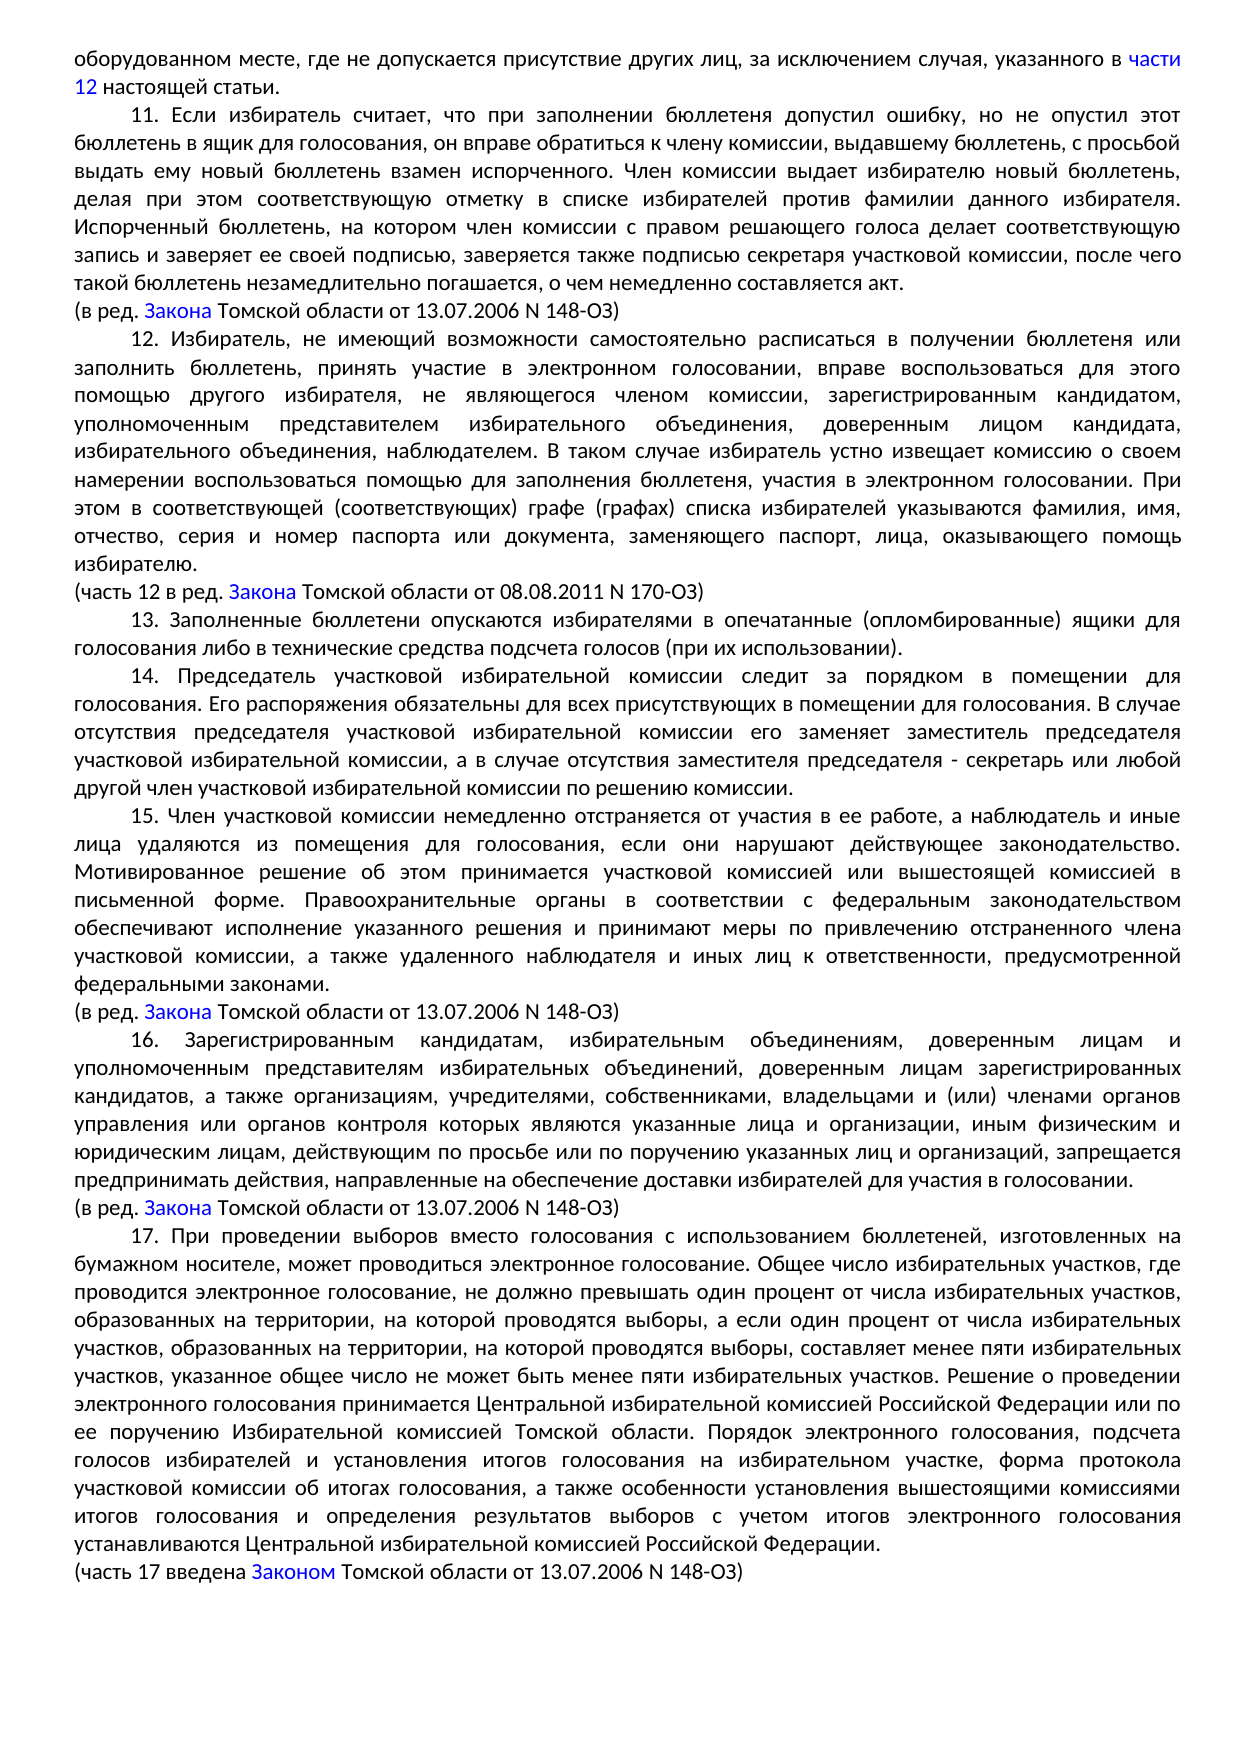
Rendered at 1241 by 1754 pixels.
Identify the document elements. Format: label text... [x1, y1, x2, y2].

text (часть 12 в ред. Закона Томской области от 08.08.2011 N 170-ОЗ) [74, 577, 1181, 605]
text (в ред. Закона Томской области от 13.07.2006 N 148-ОЗ) [74, 997, 1181, 1025]
text (в ред. Закона Томской области от 13.07.2006 N 148-ОЗ) [74, 297, 1181, 324]
text 12. Избиратель, не имеющий возможности самостоятельно расписаться в получении бюллетеня или заполнить бюллетень, принять участие в электронном голосовании, вправе воспользоваться для этого помощью другого избирателя, не являющегося членом комиссии, зарегистрированным кандидатом, уполномоченным представителем избирательного объединения, доверенным лицом кандидата, избирательного объединения, наблюдателем. В таком случае избиратель устно извещает комиссию о своем намерении воспользоваться помощью для заполнения бюллетеня, участия в электронном голосовании. При этом в соответствующей (соответствующих) графе (графах) списка избирателей указываются фамилия, имя, отчество, серия и номер паспорта или документа, заменяющего паспорт, лица, оказывающего помощь избирателю. [74, 324, 1181, 577]
text 14. Председатель участковой избирательной комиссии следит за порядком в помещении для голосования. Его распоряжения обязательны для всех присутствующих в помещении для голосования. В случае отсутствия председателя участковой избирательной комиссии его заменяет заместитель председателя участковой избирательной комиссии, а в случае отсутствия заместителя председателя - секретарь или любой другой член участковой избирательной комиссии по решению комиссии. [74, 661, 1181, 801]
text 15. Член участковой комиссии немедленно отстраняется от участия в ее работе, а наблюдатель и иные лица удаляются из помещения для голосования, если они нарушают действующее законодательство. Мотивированное решение об этом принимается участковой комиссией или вышестоящей комиссией в письменной форме. Правоохранительные органы в соответствии с федеральным законодательством обеспечивают исполнение указанного решения и принимают меры по привлечению отстраненного члена участковой комиссии, а также удаленного наблюдателя и иных лиц к ответственности, предусмотренной федеральными законами. [74, 801, 1181, 997]
text 11. Если избиратель считает, что при заполнении бюллетеня допустил ошибку, но не опустил этот бюллетень в ящик для голосования, он вправе обратиться к члену комиссии, выдавшему бюллетень, с просьбой выдать ему новый бюллетень взамен испорченного. Член комиссии выдает избирателю новый бюллетень, делая при этом соответствующую отметку в списке избирателей против фамилии данного избирателя. Испорченный бюллетень, на котором член комиссии с правом решающего голоса делает соответствующую запись и заверяет ее своей подписью, заверяется также подписью секретаря участковой комиссии, после чего такой бюллетень незамедлительно погашается, о чем немедленно составляется акт. [74, 100, 1181, 297]
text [74, 44, 1181, 100]
text 16. Зарегистрированным кандидатам, избирательным объединениям, доверенным лицам и уполномоченным представителям избирательных объединений, доверенным лицам зарегистрированных кандидатов, а также организациям, учредителями, собственниками, владельцами и (или) членами органов управления или органов контроля которых являются указанные лица и организации, иным физическим и юридическим лицам, действующим по просьбе или по поручению указанных лиц и организаций, запрещается предпринимать действия, направленные на обеспечение доставки избирателей для участия в голосовании. [74, 1025, 1181, 1193]
text (часть 17 введена Законом Томской области от 13.07.2006 N 148-ОЗ) [74, 1557, 1181, 1586]
text 13. Заполненные бюллетени опускаются избирателями в опечатанные (опломбированные) ящики для голосования либо в технические средства подсчета голосов (при их использовании). [74, 605, 1181, 661]
text 17. При проведении выборов вместо голосования с использованием бюллетеней, изготовленных на бумажном носителе, может проводиться электронное голосование. Общее число избирательных участков, где проводится электронное голосование, не должно превышать один процент от числа избирательных участков, образованных на территории, на которой проводятся выборы, а если один процент от числа избирательных участков, образованных на территории, на которой проводятся выборы, составляет менее пяти избирательных участков, указанное общее число не может быть менее пяти избирательных участков. Решение о проведении электронного голосования принимается Центральной избирательной комиссией Российской Федерации или по ее поручению Избирательной комиссией Томской области. Порядок электронного голосования, подсчета голосов избирателей и установления итогов голосования на избирательном участке, форма протокола участковой комиссии об итогах голосования, а также особенности установления вышестоящими комиссиями итогов голосования и определения результатов выборов с учетом итогов электронного голосования устанавливаются Центральной избирательной комиссией Российской Федерации. [74, 1221, 1181, 1557]
text (в ред. Закона Томской области от 13.07.2006 N 148-ОЗ) [74, 1193, 1181, 1221]
